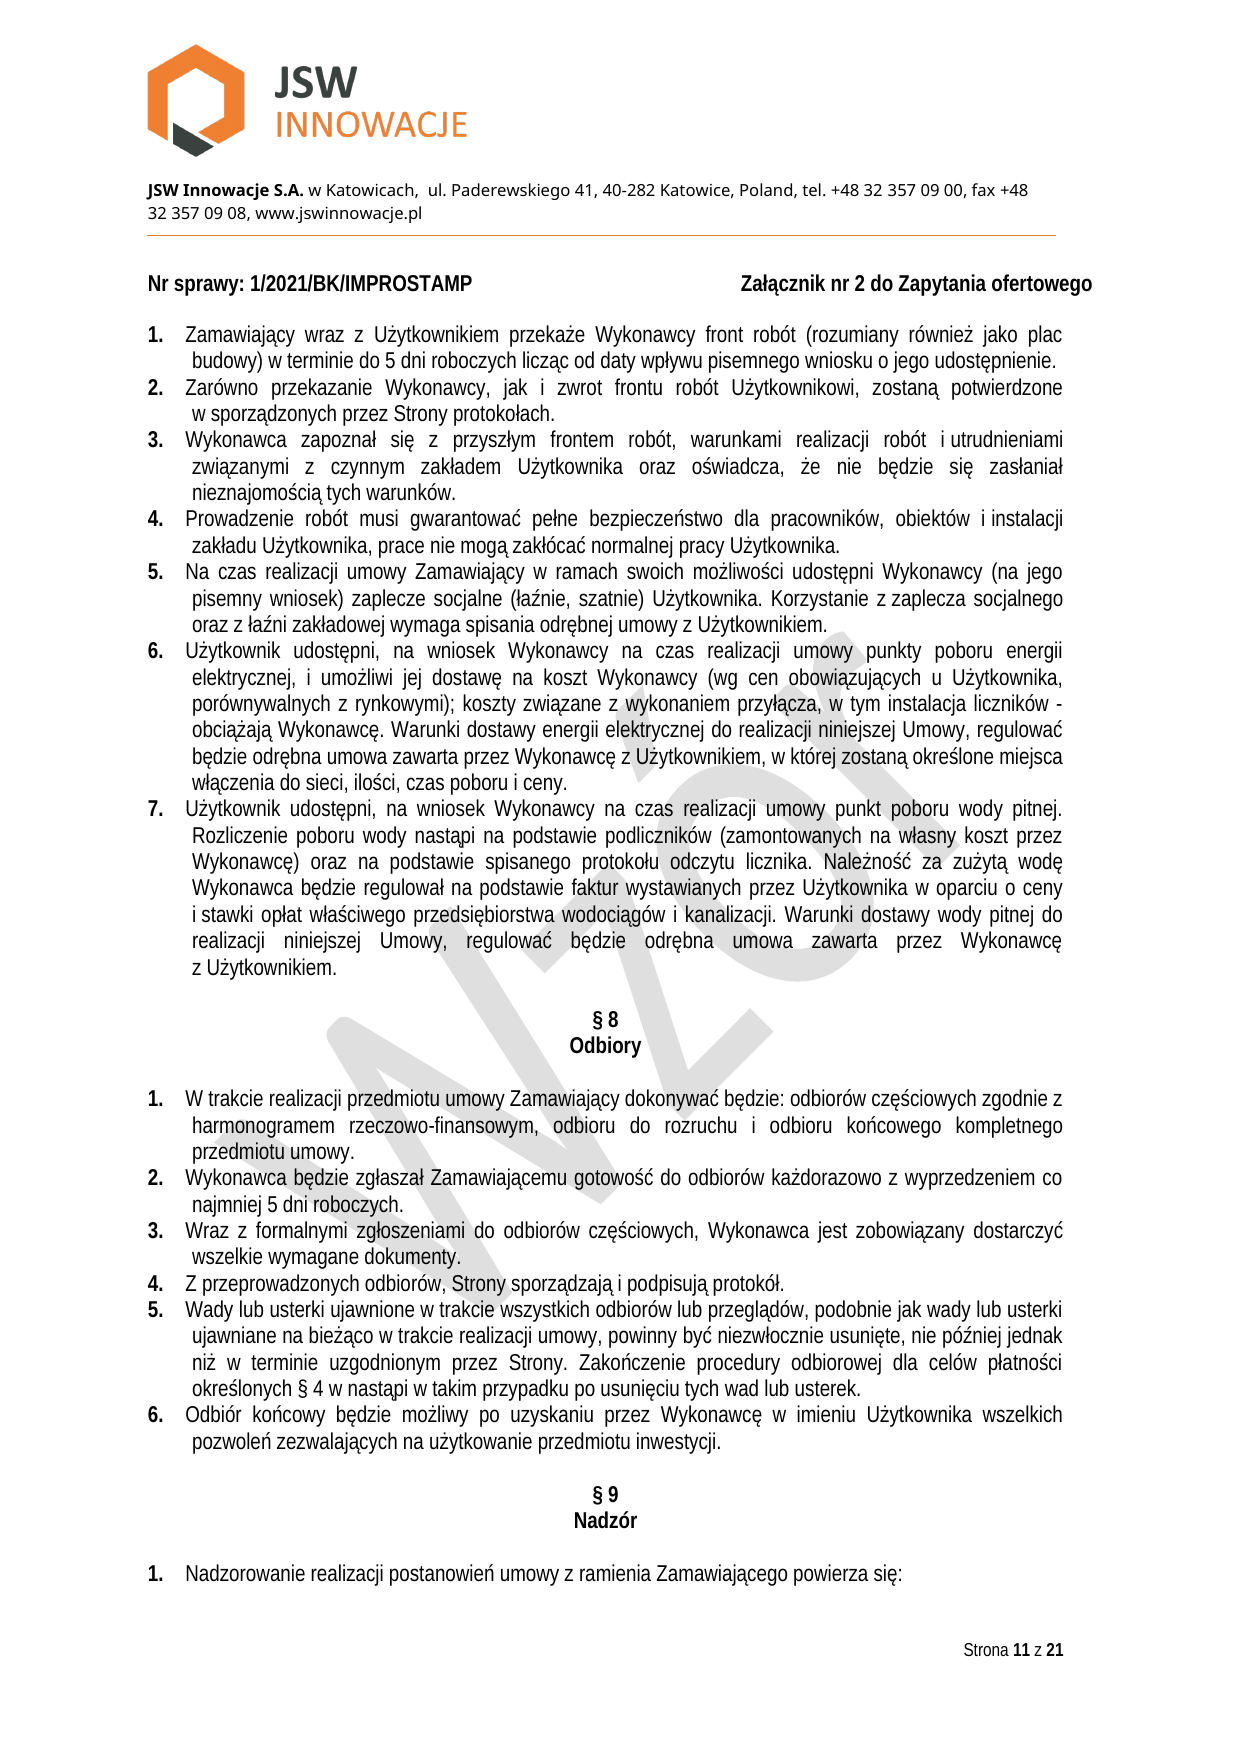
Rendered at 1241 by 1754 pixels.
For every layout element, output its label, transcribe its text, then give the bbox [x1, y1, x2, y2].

list Zamawiający wraz z Użytkownikiem przekaże Wykonawcy front robót (rozumiany również jako plac budowy) w terminie do 5 dni roboczych licząc od daty wpływu pisemnego wniosku o jego udostępnienie. [148, 321, 1063, 374]
text Nadzór [148, 1507, 1063, 1533]
list Na czas realizacji umowy Zamawiający w ramach swoich możliwości udostępni Wykonawcy (na jego pisemny wniosek) zaplecze socjalne (łaźnie, szatnie) Użytkownika. Korzystanie z zaplecza socjalnego oraz z łaźni zakładowej wymaga spisania odrębnej umowy z Użytkownikiem. [148, 558, 1063, 637]
list Nadzorowanie realizacji postanowień umowy z ramienia Zamawiającego powierza się: [148, 1559, 1063, 1586]
list Zarówno przekazanie Wykonawcy, jak i zwrot frontu robót Użytkownikowi, zostaną potwierdzone w sporządzonych przez Strony protokołach. [148, 374, 1063, 426]
picture [147, 44, 467, 157]
list Wady lub usterki ujawnione w trakcie wszystkich odbiorów lub przeglądów, podobnie jak wady lub usterki ujawniane na bieżąco w trakcie realizacji umowy, powinny być niezwłocznie usunięte, nie później jednak niż w terminie uzgodnionym przez Strony. Zakończenie procedury odbiorowej dla celów płatności określonych § 4 w nastąpi w takim przypadku po usunięciu tych wad lub usterek. [148, 1296, 1063, 1401]
list Użytkownik udostępni, na wniosek Wykonawcy na czas realizacji umowy punkty poboru energii elektrycznej, i umożliwi jej dostawę na koszt Wykonawcy (wg cen obowiązujących u Użytkownika, porównywalnych z rynkowymi); koszty związane z wykonaniem przyłącza, w tym instalacja liczników - obciążają Wykonawcę. Warunki dostawy energii elektrycznej do realizacji niniejszej Umowy, regulować będzie odrębna umowa zawarta przez Wykonawcę z Użytkownikiem, w której zostaną określone miejsca włączenia do sieci, ilości, czas poboru i ceny. [148, 637, 1063, 795]
list W trakcie realizacji przedmiotu umowy Zamawiający dokonywać będzie: odbiorów częściowych zgodnie z harmonogramem rzeczowo-finansowym, odbioru do rozruchu i odbioru końcowego kompletnego przedmiotu umowy. [148, 1085, 1063, 1164]
text § 9 [148, 1481, 1063, 1507]
list Wraz z formalnymi zgłoszeniami do odbiorów częściowych, Wykonawca jest zobowiązany dostarczyć wszelkie wymagane dokumenty. [148, 1217, 1063, 1270]
text Odbiory [148, 1032, 1063, 1059]
list Z przeprowadzonych odbiorów, Strony sporządzają i podpisują protokół. [148, 1270, 1063, 1296]
list Wykonawca zapoznał się z przyszłym frontem robót, warunkami realizacji robót i utrudnieniami związanymi z czynnym zakładem Użytkownika oraz oświadcza, że nie będzie się zasłaniał nieznajomością tych warunków. [148, 426, 1063, 505]
list Prowadzenie robót musi gwarantować pełne bezpieczeństwo dla pracowników, obiektów i instalacji zakładu Użytkownika, prace nie mogą zakłócać normalnej pracy Użytkownika. [148, 505, 1063, 558]
list Odbiór końcowy będzie możliwy po uzyskaniu przez Wykonawcę w imieniu Użytkownika wszelkich pozwoleń zezwalających na użytkowanie przedmiotu inwestycji. [148, 1401, 1063, 1454]
text § 8 [148, 1006, 1063, 1032]
list Użytkownik udostępni, na wniosek Wykonawcy na czas realizacji umowy punkt poboru wody pitnej. Rozliczenie poboru wody nastąpi na podstawie podliczników (zamontowanych na własny koszt przez Wykonawcę) oraz na podstawie spisanego protokołu odczytu licznika. Należność za zużytą wodę Wykonawca będzie regulował na podstawie faktur wystawianych przez Użytkownika w oparciu o ceny i stawki opłat właściwego przedsiębiorstwa wodociągów i kanalizacji. Warunki dostawy wody pitnej do realizacji niniejszej Umowy, regulować będzie odrębna umowa zawarta przez Wykonawcę z Użytkownikiem. [148, 795, 1063, 980]
list Wykonawca będzie zgłaszał Zamawiającemu gotowość do odbiorów każdorazowo z wyprzedzeniem co najmniej 5 dni roboczych. [148, 1164, 1063, 1217]
